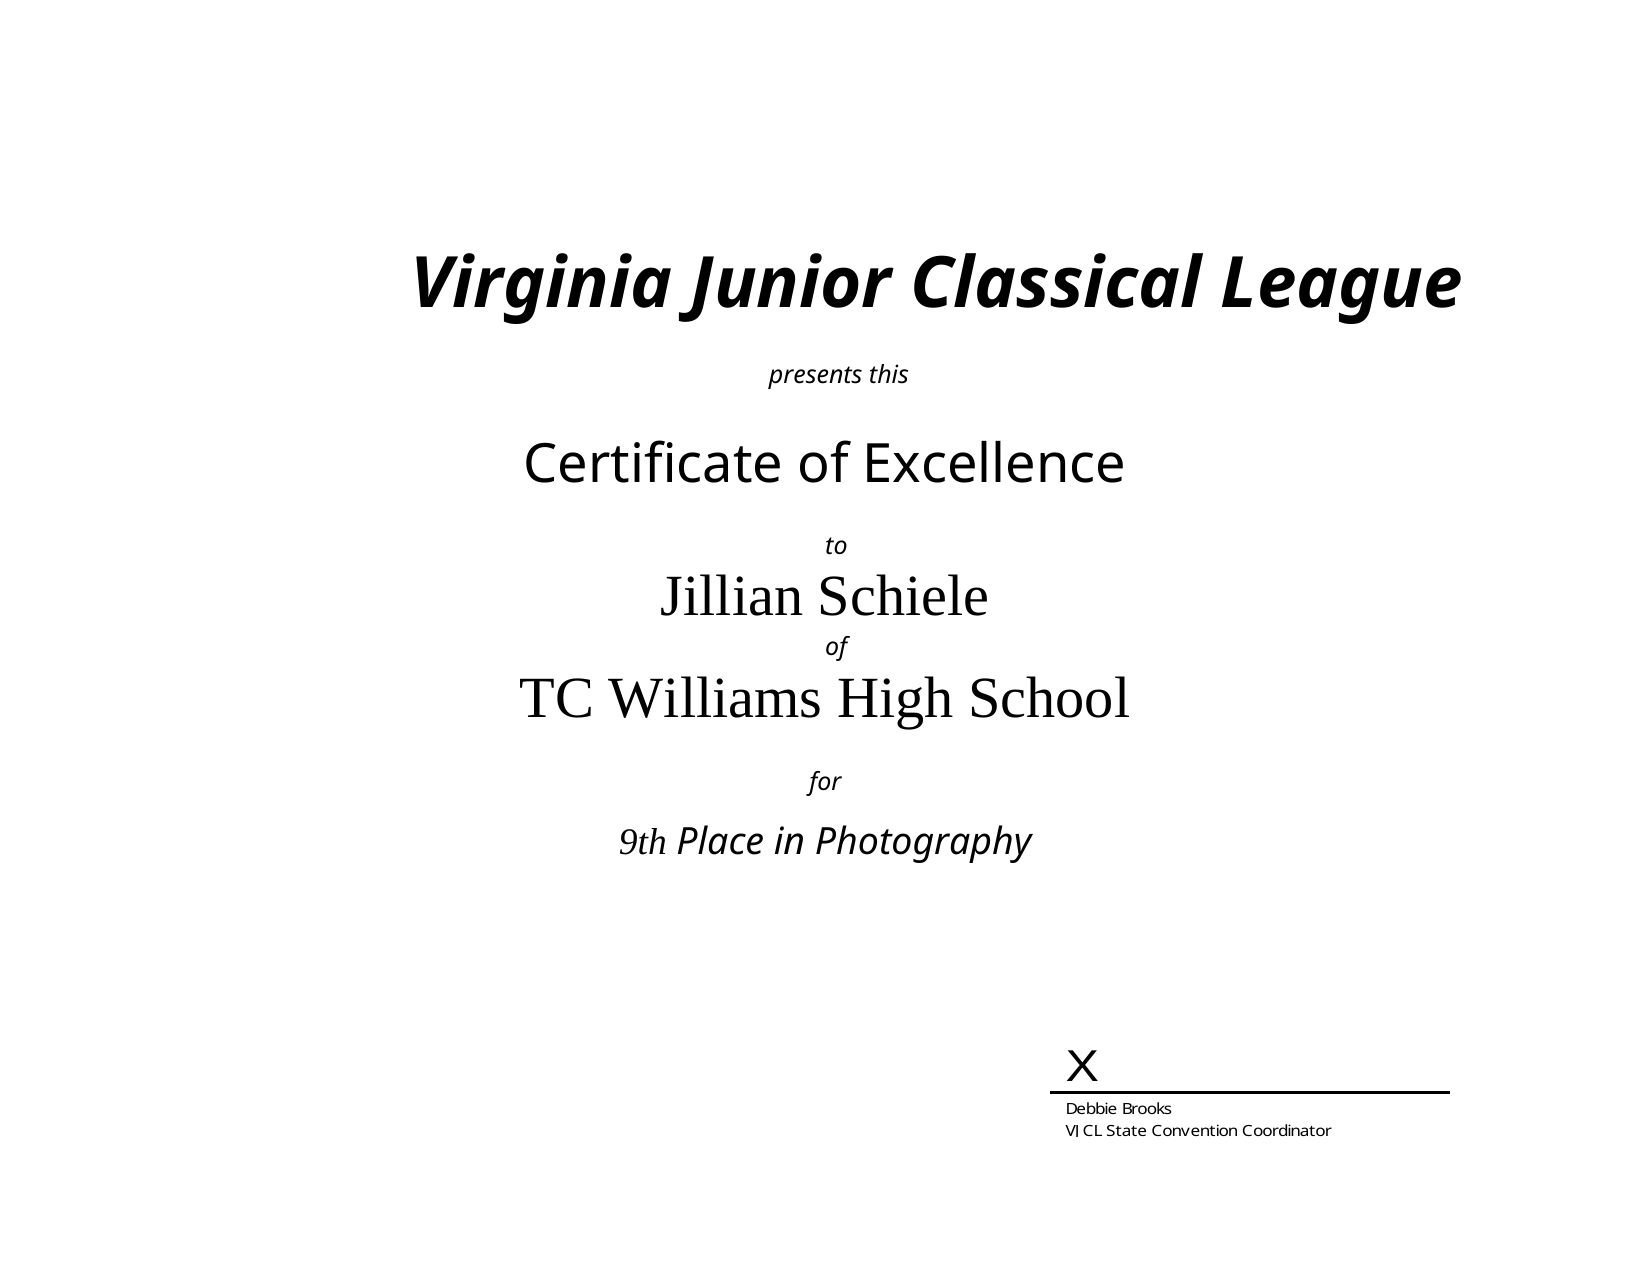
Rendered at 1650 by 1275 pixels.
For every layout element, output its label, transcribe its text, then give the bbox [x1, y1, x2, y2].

text Jillian Schiele [150, 561, 1500, 628]
text Certificate of Excellence [150, 425, 1500, 498]
text TC Williams High School [150, 662, 1500, 729]
text to [600, 527, 1500, 561]
text for [150, 763, 1500, 797]
text of [150, 628, 1500, 662]
text presents this [150, 357, 1500, 391]
text 9th Place in Photography [150, 814, 1500, 865]
text Virginia Junior Classical League [375, 231, 1500, 328]
